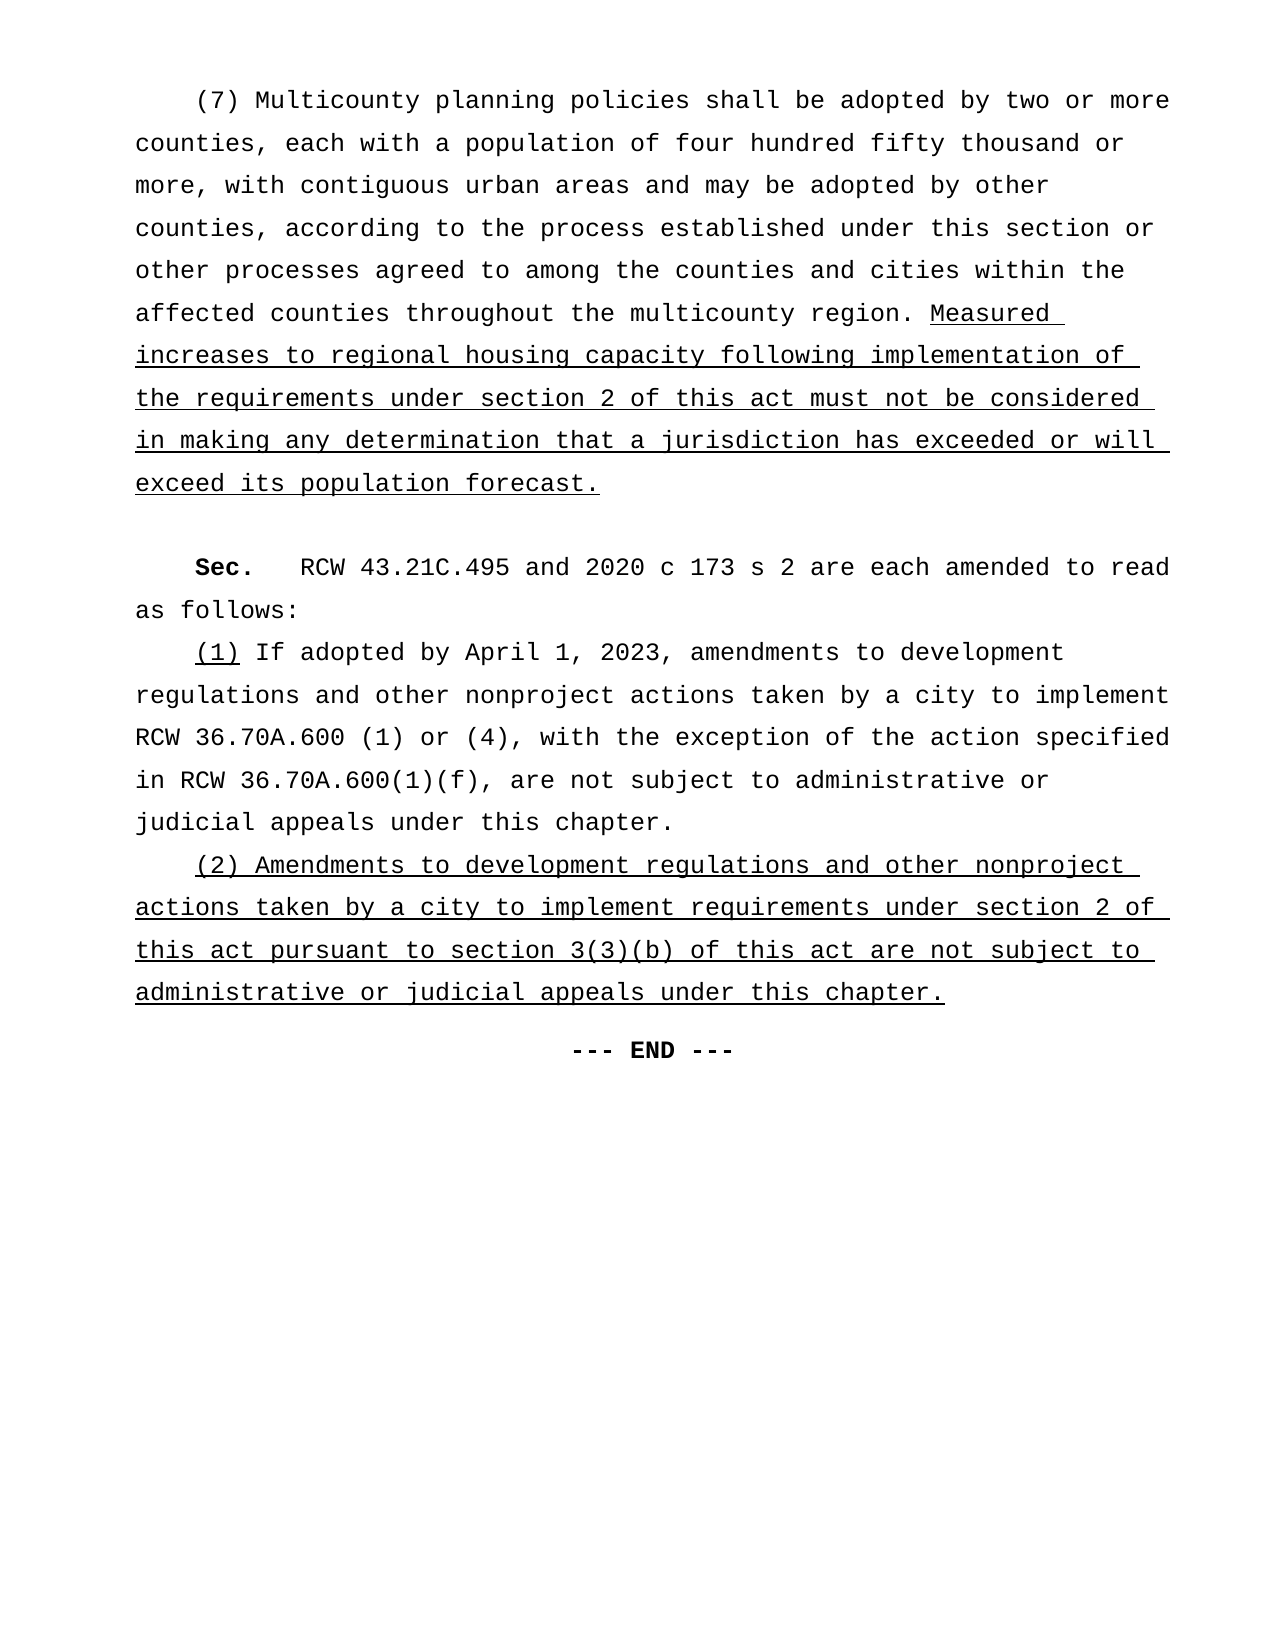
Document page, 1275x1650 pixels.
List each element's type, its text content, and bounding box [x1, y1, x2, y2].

text (1) If adopted by April 1, 2023, amendments to development regulations and other nonproject actions taken by a city to implement RCW 36.70A.600 (1) or (4), with the exception of the action specified in RCW 36.70A.600(1)(f), are not subject to administrative or judicial appeals under this chapter. [135, 627, 1170, 839]
text --- END --- [135, 1037, 1170, 1066]
text (7) Multicounty planning policies shall be adopted by two or more counties, each with a population of four hundred fifty thousand or more, with contiguous urban areas and may be adopted by other counties, according to the process established under this section or other processes agreed to among the counties and cities within the affected counties throughout the multicounty region. Measured increases to regional housing capacity following implementation of the requirements under section 2 of this act must not be considered in making any determination that a jurisdiction has exceeded or will exceed its population forecast. [135, 453, 1170, 500]
text (7) Multicounty planning policies shall be adopted by two or more counties, each with a population of four hundred fifty thousand or more, with contiguous urban areas and may be adopted by other counties, according to the process established under this section or other processes agreed to among the counties and cities within the affected counties throughout the multicounty region. Measured increases to regional housing capacity following implementation of the requirements under section 2 of this act must not be considered in making any determination that a jurisdiction has exceeded or will exceed its population forecast. [135, 75, 1170, 451]
text (2) Amendments to development regulations and other nonproject actions taken by a city to implement requirements under section 2 of this act pursuant to section 3(3)(b) of this act are not subject to administrative or judicial appeals under this chapter. [135, 839, 1170, 918]
text Sec. RCW 43.21C.495 and 2020 c 173 s 2 are each amended to read as follows: [135, 542, 1170, 627]
text (2) Amendments to development regulations and other nonproject actions taken by a city to implement requirements under section 2 of this act pursuant to section 3(3)(b) of this act are not subject to administrative or judicial appeals under this chapter. [135, 920, 1170, 1009]
